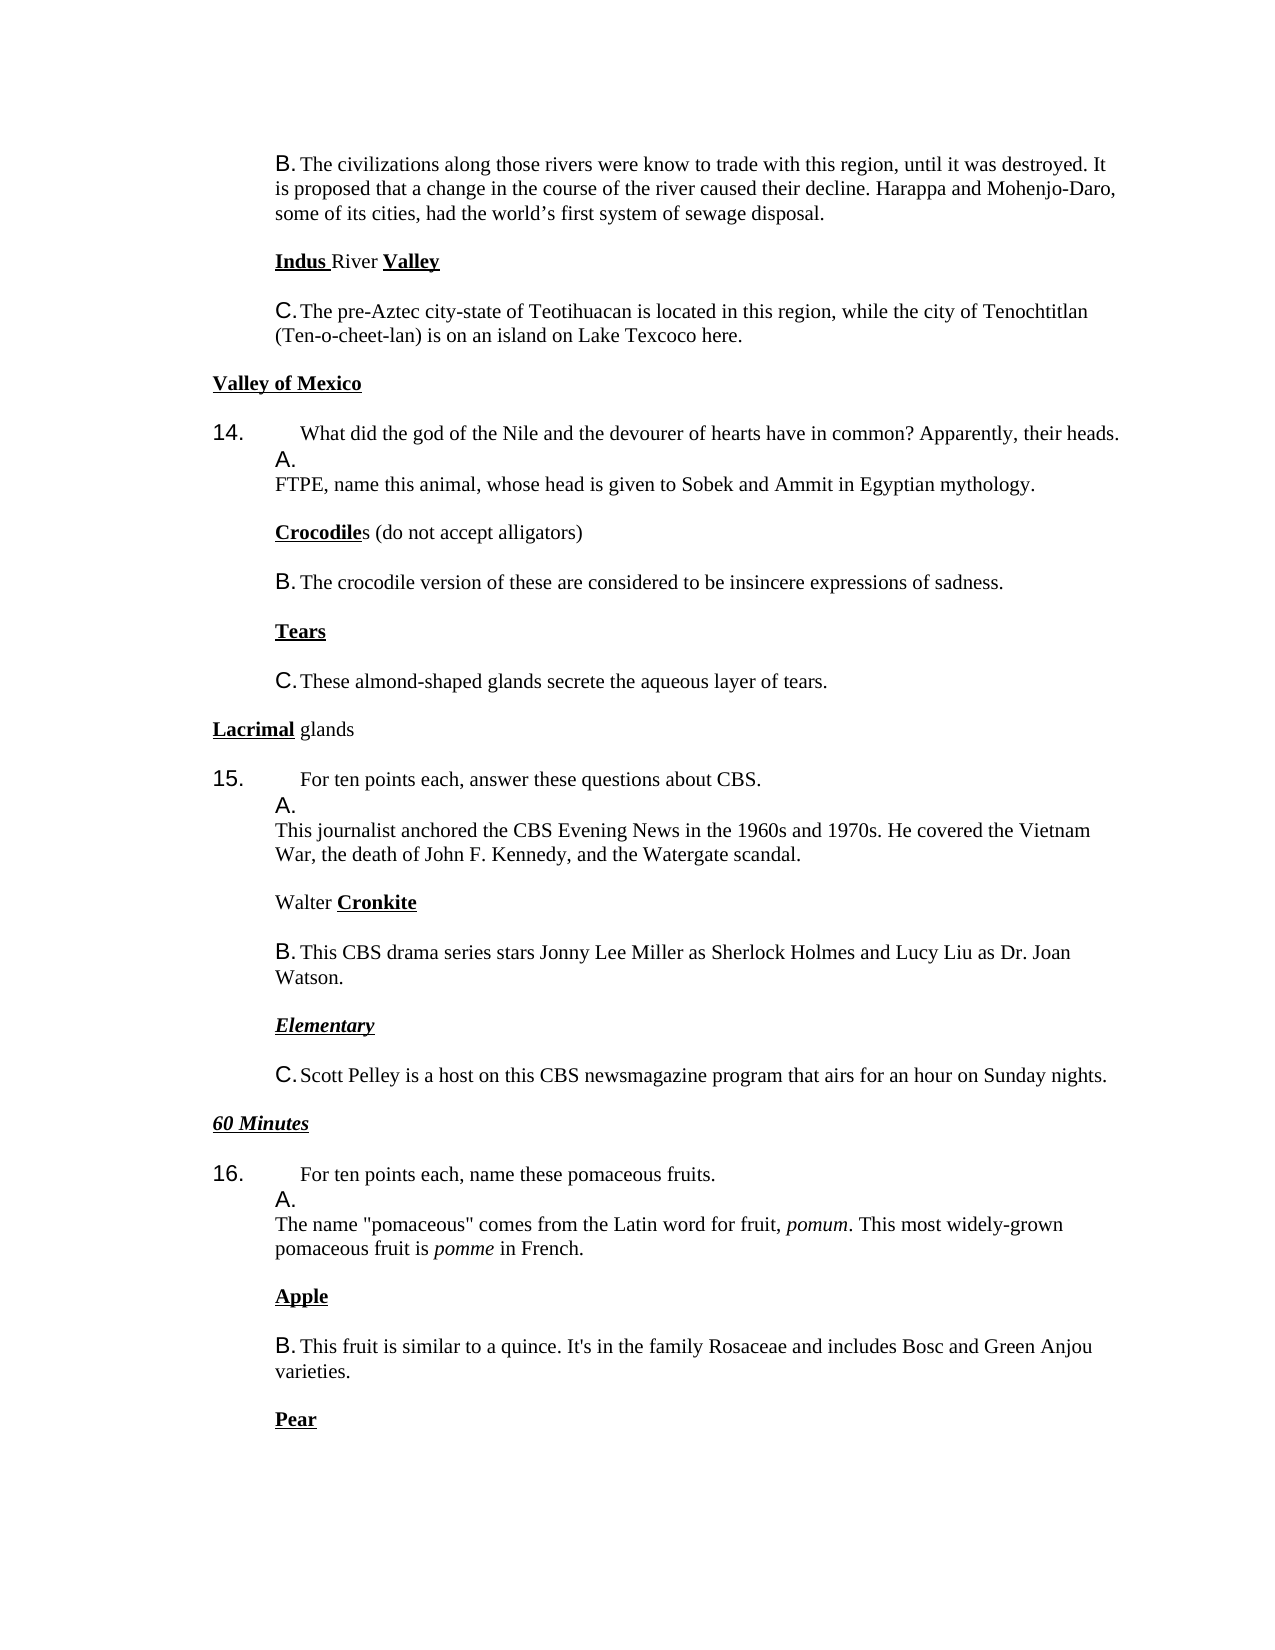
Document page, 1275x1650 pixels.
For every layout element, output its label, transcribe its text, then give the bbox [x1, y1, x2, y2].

list The crocodile version of these are considered to be insincere expressions of sadness. [275, 568, 1125, 594]
list These almond-shaped glands secrete the aqueous layer of tears. [275, 667, 1125, 693]
list What did the god of the Nile and the devourer of hearts have in common? Apparently, their heads. [212, 419, 1125, 446]
text Indus River Valley [275, 224, 1125, 297]
text Walter Cronkite [275, 866, 1125, 938]
list This journalist anchored the CBS Evening News in the 1960s and 1970s. He covered the Vietnam War, the death of John F. Kennedy, and the Watergate scandal. [275, 792, 1125, 866]
list The pre-Aztec city-state of Teotihuacan is located in this region, while the city of Tenochtitlan (Ten-o-cheet-lan) is on an island on Lake Texcoco here. [275, 297, 1125, 347]
text Pear [275, 1383, 1125, 1455]
list This fruit is similar to a quince. It's in the family Rosaceae and includes Bosc and Green Anjou varieties. [275, 1332, 1125, 1383]
list This CBS drama series stars Jonny Lee Miller as Sherlock Holmes and Lucy Liu as Dr. Joan Watson. [275, 938, 1125, 989]
list The civilizations along those rivers were know to trade with this region, until it was destroyed. It is proposed that a change in the course of the river caused their decline. Harappa and Mohenjo-Daro, some of its cities, had the world’s first system of sewage disposal. [275, 150, 1125, 224]
text Tears [275, 594, 1125, 667]
list For ten points each, answer these questions about CBS. [212, 765, 1125, 792]
text Lacrimal glands [212, 693, 1125, 741]
text Elementary [275, 989, 1125, 1061]
text Valley of Mexico [212, 347, 1125, 395]
text Apple [275, 1260, 1125, 1332]
list The name "pomaceous" comes from the Latin word for fruit, pomum. This most widely-grown pomaceous fruit is pomme in French. [275, 1186, 1125, 1260]
list Scott Pelley is a host on this CBS newsmagazine program that airs for an hour on Sunday nights. [275, 1061, 1125, 1087]
text 60 Minutes [212, 1087, 1125, 1135]
text Crocodiles (do not accept alligators) [275, 496, 1125, 568]
list For ten points each, name these pomaceous fruits. [212, 1159, 1125, 1186]
list FTPE, name this animal, whose head is given to Sobek and Ammit in Egyptian mythology. [275, 446, 1125, 496]
